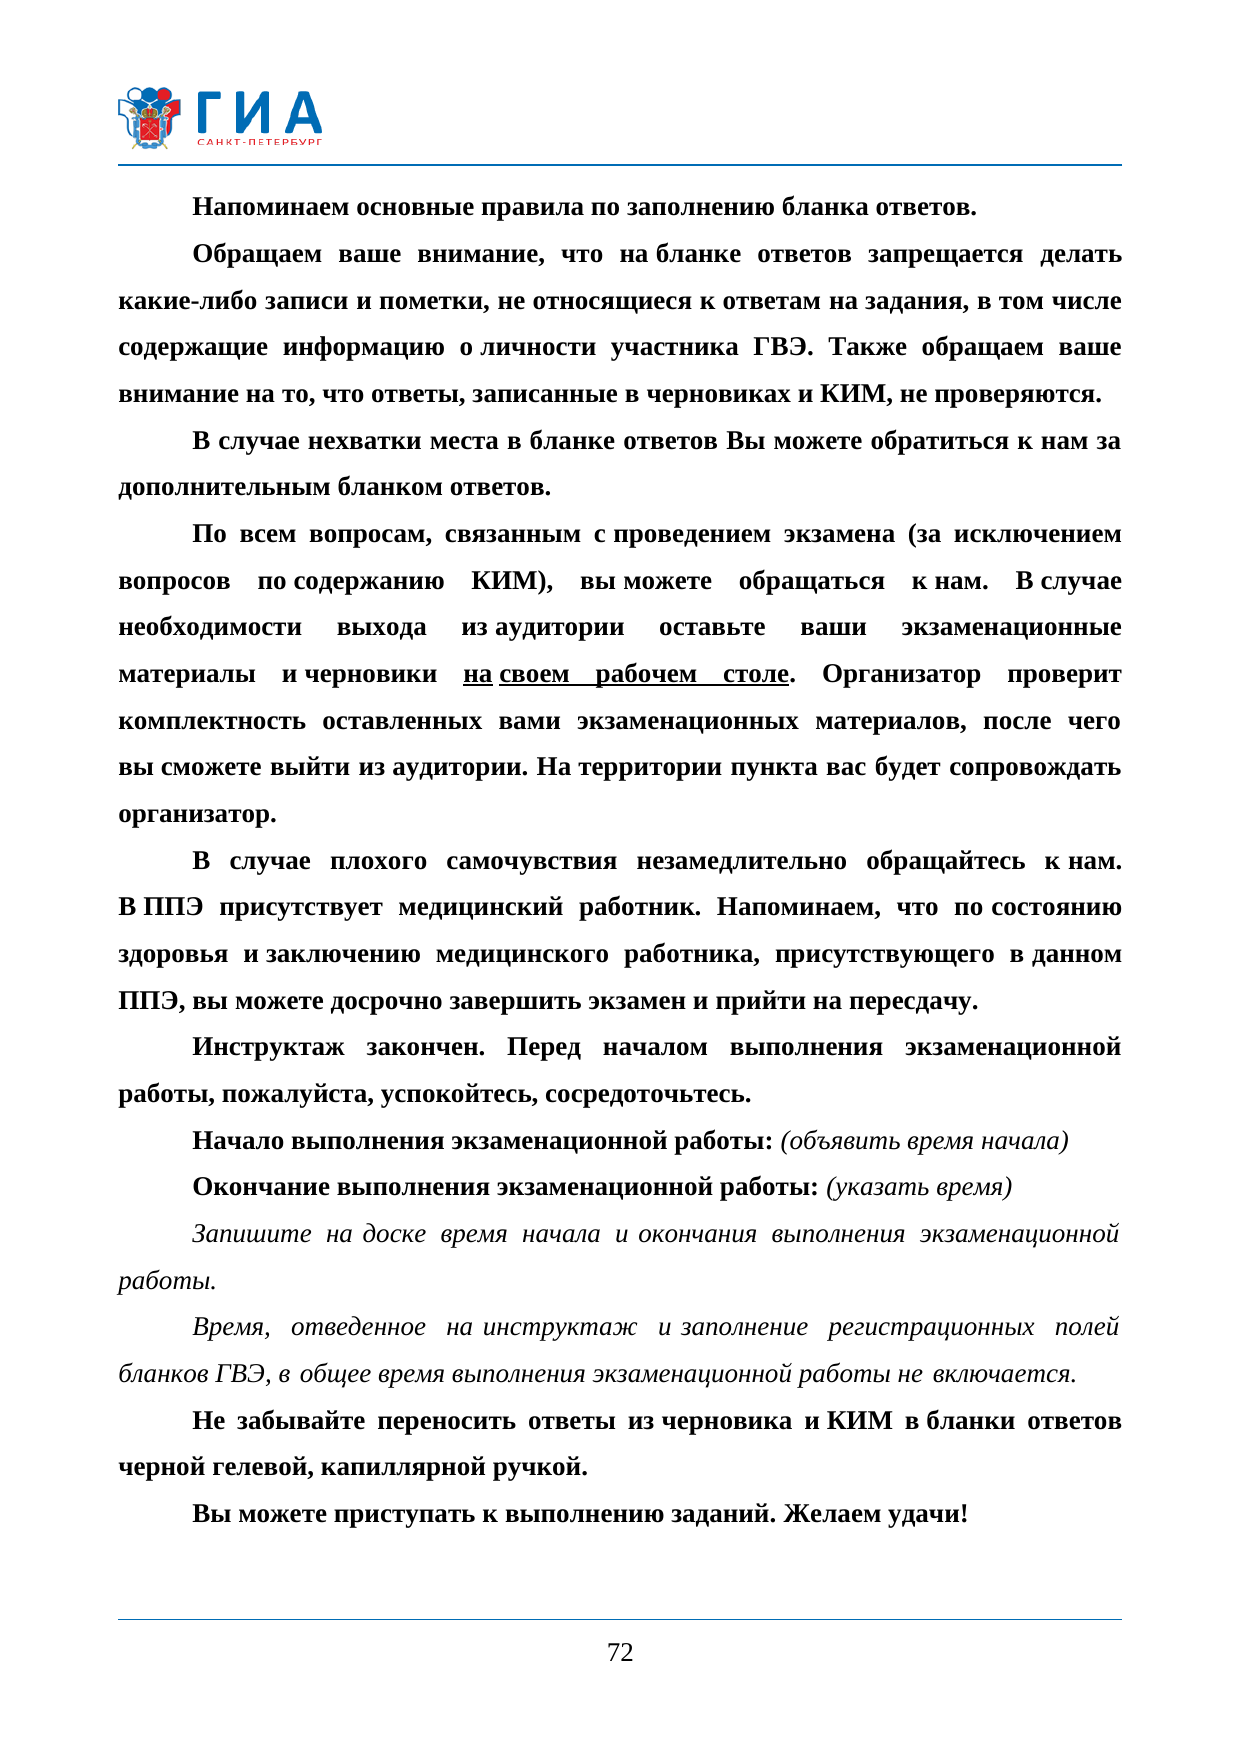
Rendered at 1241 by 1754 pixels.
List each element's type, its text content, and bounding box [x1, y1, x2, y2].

text Обращаем ваше внимание, что на бланке ответов запрещается делать какие-либо записи и пометки, не относящиеся к ответам на задания, в том числе содержащие информацию о личности участника ГВЭ. Также обращаем ваше внимание на то, что ответы, записанные в черновиках и КИМ, не проверяются. [118, 237, 1122, 408]
text В случае нехватки места в бланке ответов Вы можете обратиться к нам за дополнительным бланком ответов. [118, 424, 1122, 502]
text Напоминаем основные правила по заполнению бланка ответов. [118, 191, 1122, 222]
text В случае плохого самочувствия незамедлительно обращайтесь к нам. В ППЭ присутствует медицинский работник. Напоминаем, что по состоянию здоровья и заключению медицинского работника, присутствующего в данном ППЭ, вы можете досрочно завершить экзамен и прийти на пересдачу. [118, 844, 1122, 1015]
text По всем вопросам, связанным с проведением экзамена (за исключением вопросов по содержанию КИМ), вы можете обращаться к нам. В случае необходимости выхода из аудитории оставьте ваши экзаменационные материалы и черновики на своем рабочем столе. Организатор проверит комплектность оставленных вами экзаменационных материалов, после чего вы сможете выйти из аудитории. На территории пункта вас будет сопровождать организатор. [118, 517, 1122, 828]
text Вы можете приступать к выполнению заданий. Желаем удачи! [118, 1497, 1122, 1528]
picture [118, 73, 322, 163]
text Инструктаж закончен. Перед началом выполнения экзаменационной работы, пожалуйста, успокойтесь, сосредоточьтесь. [118, 1031, 1122, 1108]
text Начало выполнения экзаменационной работы: (объявить время начала) [118, 1124, 1122, 1155]
text Не забывайте переносить ответы из черновика и КИМ в бланки ответов черной гелевой, капиллярной ручкой. [118, 1404, 1122, 1482]
text Запишите на доске время начала и окончания выполнения экзаменационной работы. [118, 1217, 1122, 1295]
text Время, отведенное на инструктаж и заполнение регистрационных полей бланков ГВЭ, в общее время выполнения экзаменационной работы не включается. [118, 1311, 1122, 1388]
text Окончание выполнения экзаменационной работы: (указать время) [118, 1171, 1122, 1202]
